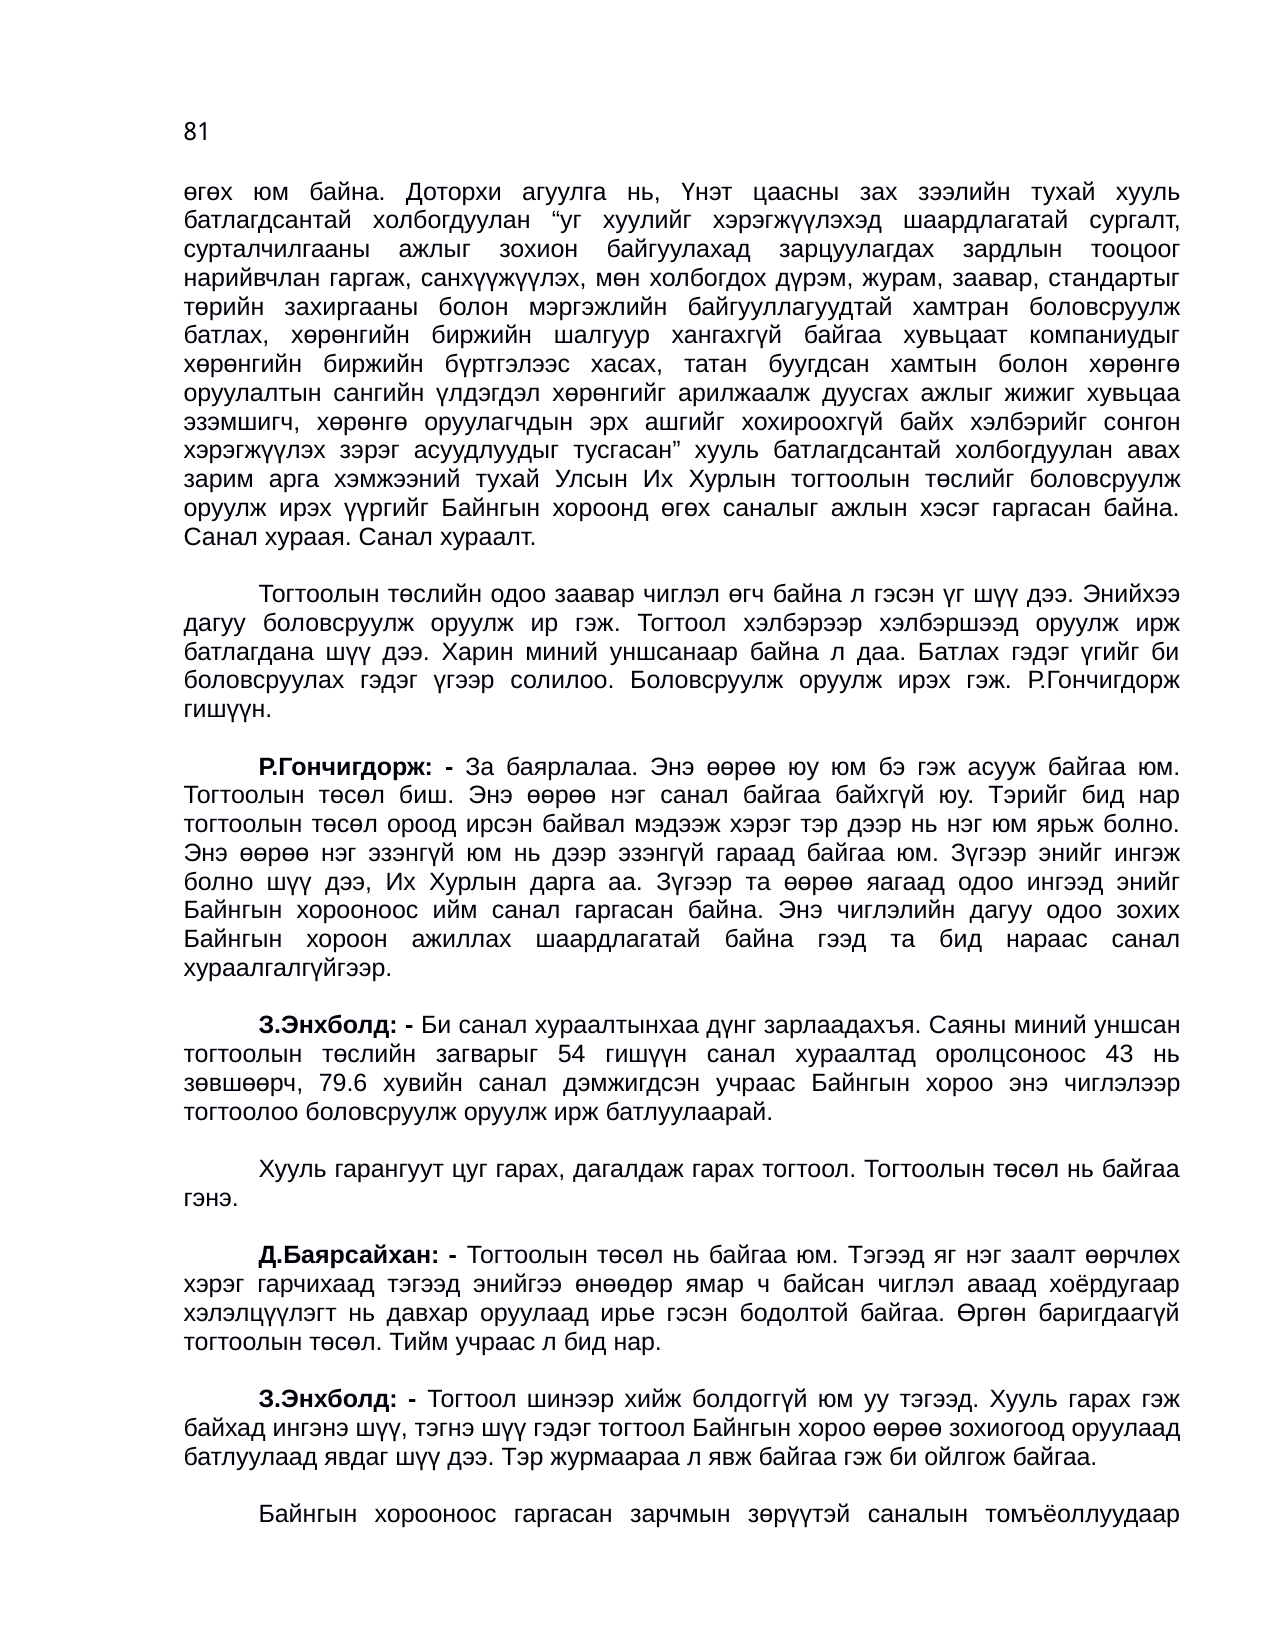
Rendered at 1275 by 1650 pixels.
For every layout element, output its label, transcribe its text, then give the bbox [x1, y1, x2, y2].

text З.Энхболд: - Тогтоол шинээр хийж болдоггүй юм уу тэгээд. Хууль гарах гэж байхад ингэнэ шүү, тэгнэ шүү гэдэг тогтоол Байнгын хороо өөрөө зохиогоод оруулаад батлуулаад явдаг шүү дээ. Тэр журмаараа л явж байгаа гэж би ойлгож байгаа. [183, 1384, 1181, 1470]
text Р.Гончигдорж: - За баярлалаа. Энэ өөрөө юу юм бэ гэж асууж байгаа юм. Тогтоолын төсөл биш. Энэ өөрөө нэг санал байгаа байхгүй юу. Тэрийг бид нар тогтоолын төсөл ороод ирсэн байвал мэдээж хэрэг тэр дээр нь нэг юм ярьж болно. Энэ өөрөө нэг эзэнгүй юм нь дээр эзэнгүй гараад байгаа юм. Зүгээр энийг ингэж болно шүү дээ, Их Хурлын дарга аа. Зүгээр та өөрөө яагаад одоо ингээд энийг Байнгын хорооноос ийм санал гаргасан байна. Энэ чиглэлийн дагуу одоо зохих Байнгын хороон ажиллах шаардлагатай байна гээд та бид нараас санал хураалгалгүйгээр. [183, 752, 1181, 982]
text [183, 1499, 1181, 1528]
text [183, 177, 1181, 550]
text З.Энхболд: - Би санал хураалтынхаа дүнг зарлаадахъя. Саяны миний уншсан тогтоолын төслийн загварыг 54 гишүүн санал хураалтад оролцсоноос 43 нь зөвшөөрч, 79.6 хувийн санал дэмжигдсэн учраас Байнгын хороо энэ чиглэлээр тогтоолоо боловсруулж оруулж ирж батлуулаарай. [183, 1010, 1181, 1125]
text Д.Баярсайхан: - Тогтоолын төсөл нь байгаа юм. Тэгээд яг нэг заалт өөрчлөх хэрэг гарчихаад тэгээд энийгээ өнөөдөр ямар ч байсан чиглэл аваад хоёрдугаар хэлэлцүүлэгт нь давхар оруулаад ирье гэсэн бодолтой байгаа. Өргөн баригдаагүй тогтоолын төсөл. Тийм учраас л бид нар. [183, 1240, 1181, 1355]
text Тогтоолын төслийн одоо заавар чиглэл өгч байна л гэсэн үг шүү дээ. Энийхээ дагуу боловсруулж оруулж ир гэж. Тогтоол хэлбэрээр хэлбэршээд оруулж ирж батлагдана шүү дээ. Харин миний уншсанаар байна л даа. Батлах гэдэг үгийг би боловсруулах гэдэг үгээр солилоо. Боловсруулж оруулж ирэх гэж. Р.Гончигдорж гишүүн. [183, 579, 1181, 723]
text Хууль гарангуут цуг гарах, дагалдаж гарах тогтоол. Тогтоолын төсөл нь байгаа гэнэ. [183, 1154, 1181, 1212]
